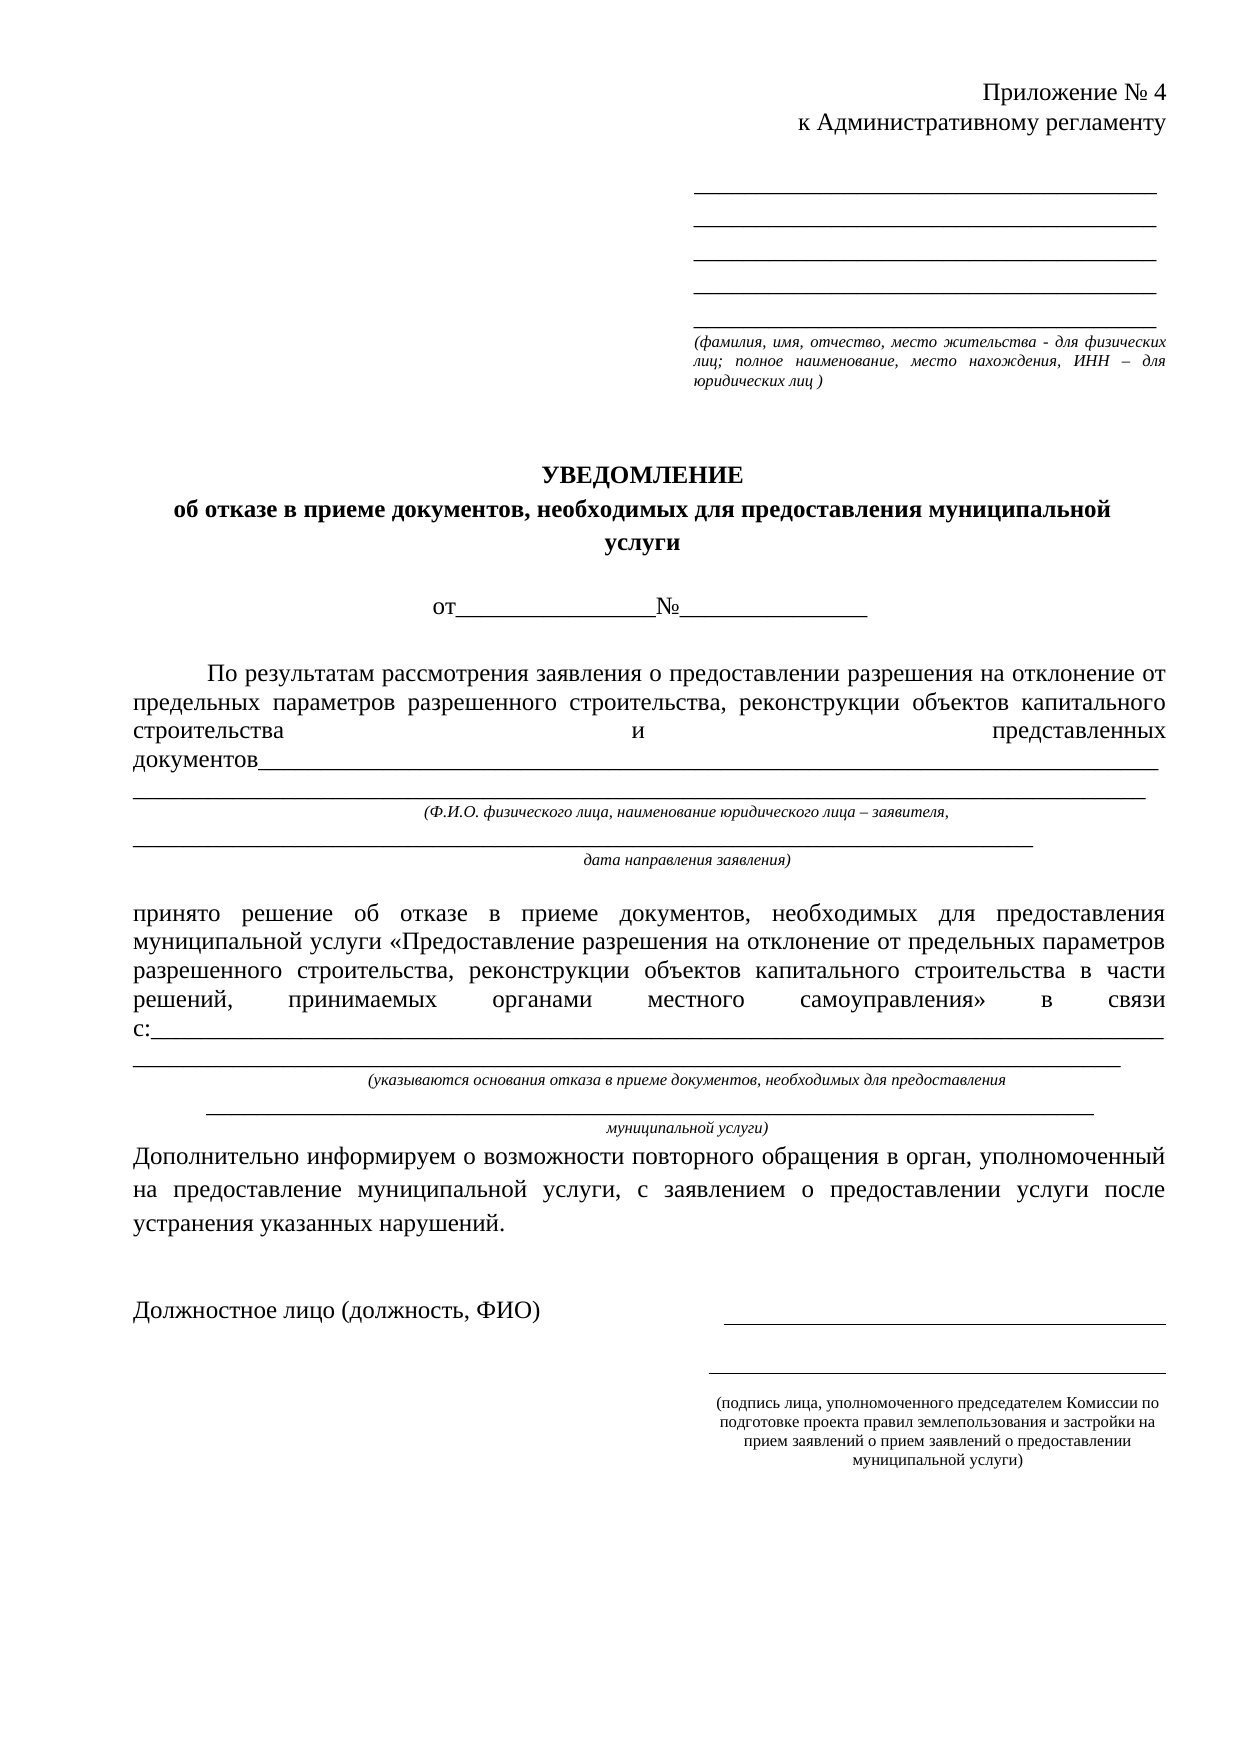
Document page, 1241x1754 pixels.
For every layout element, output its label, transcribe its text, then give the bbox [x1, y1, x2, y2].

text По результатам рассмотрения заявления о предоставлении разрешения на отклонение от предельных параметров разрешенного строительства, реконструкции объектов капитального строительства и представленных документов_________________________________________________________________________________________________________________________________________________________ [133, 658, 1166, 802]
text Должностное лицо (должность, ФИО) [133, 1295, 1166, 1324]
text муниципальной услуги) [133, 1118, 1166, 1137]
text об отказе в приеме документов, необходимых для предоставления муниципальной услуги [133, 490, 1152, 557]
text Приложение № 4 [133, 74, 1166, 107]
text УВЕДОМЛЕНИЕ [133, 457, 1152, 490]
text принято решение об отказе в приеме документов, необходимых для предоставления муниципальной услуги «Предоставление разрешения на отклонение от предельных параметров разрешенного строительства, реконструкции объектов капитального строительства в части решений, принимаемых органами местного самоуправления» в связи с:________________________________________________________________________________________________________________________________________________________________ [133, 898, 1166, 1070]
text дата направления заявления) [133, 850, 1166, 869]
text (фамилия, имя, отчество, место жительства - для физических лиц; полное наименование, место нахождения, ИНН – для юридических лиц ) [693, 332, 1166, 389]
text _______________________________________________________________________ [133, 1089, 1166, 1118]
text от________________№_______________ [133, 591, 1166, 619]
text (подпись лица, уполномоченного председателем Комиссии по подготовке проекта правил землепользования и застройки на прием заявлений о прием заявлений о предоставлении муниципальной услуги) [709, 1374, 1166, 1469]
text Дополнительно информируем о возможности повторного обращения в орган, уполномоченный на предоставление муниципальной услуги, с заявлением о предоставлении услуги после устранения указанных нарушений. [133, 1137, 1166, 1238]
text ________________________________________________________________________ [133, 821, 1166, 850]
text _________________________________________________________________________________________________________________________________________________________________________________________ [693, 164, 1166, 332]
text (Ф.И.О. физического лица, наименование юридического лица – заявителя, [133, 802, 1166, 821]
text (указываются основания отказа в приеме документов, необходимых для предоставления [133, 1070, 1166, 1089]
text к Административному регламенту [133, 107, 1166, 136]
